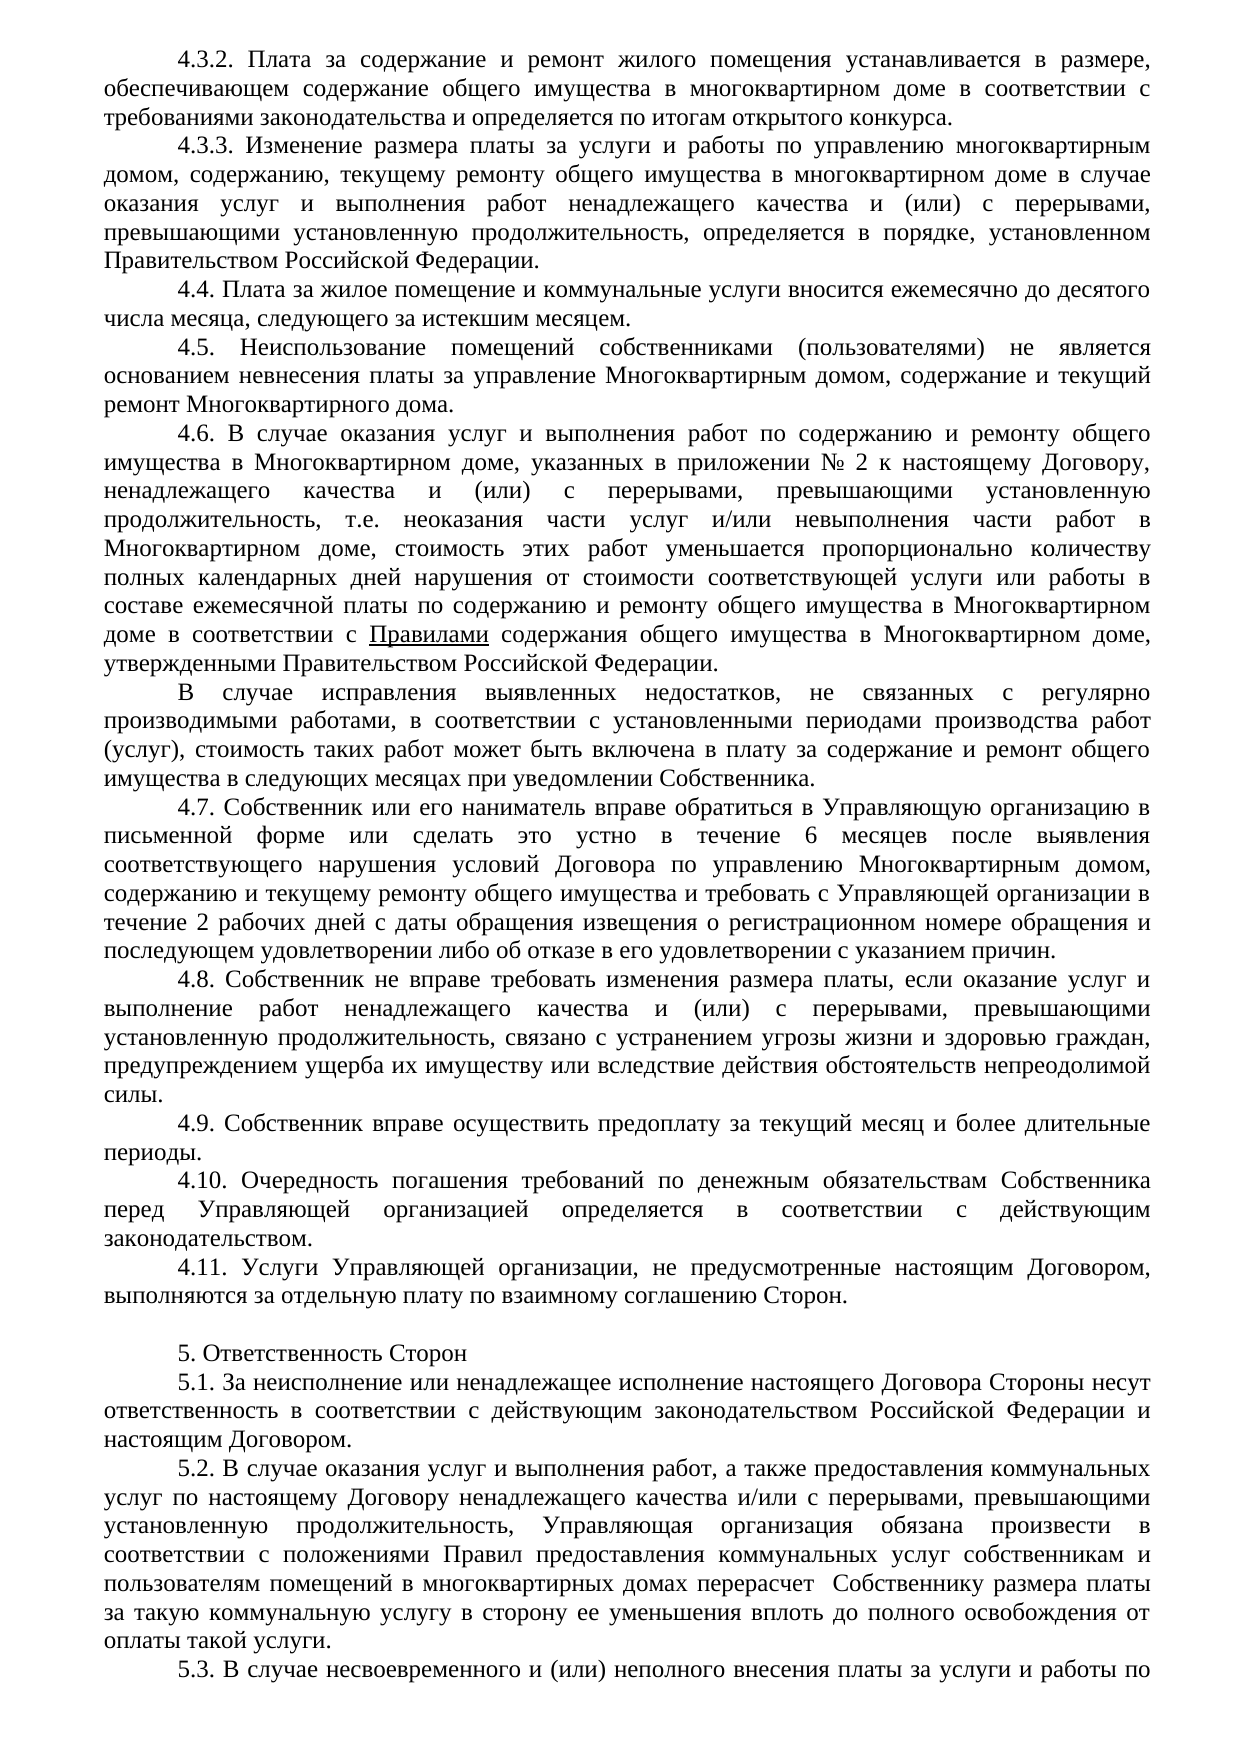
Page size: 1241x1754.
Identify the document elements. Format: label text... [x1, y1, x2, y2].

text 5.1. За неисполнение или ненадлежащее исполнение настоящего Договора Стороны несут ответственность в соответствии с действующим законодательством Российской Федерации и настоящим Договором. [103, 1367, 1152, 1453]
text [103, 1654, 1152, 1683]
text 4.5. Неиспользование помещений собственниками (пользователями) не является основанием невнесения платы за управление Многоквартирным домом, содержание и текущий ремонт Многоквартирного дома. [103, 332, 1152, 418]
text 4.3.3. Изменение размера платы за услуги и работы по управлению многоквартирным домом, содержанию, текущему ремонту общего имущества в многоквартирном доме в случае оказания услуг и выполнения работ ненадлежащего качества и (или) с перерывами, превышающими установленную продолжительность, определяется в порядке, установленном Правительством Российской Федерации. [103, 131, 1152, 274]
text 5.2. В случае оказания услуг и выполнения работ, а также предоставления коммунальных услуг по настоящему Договору ненадлежащего качества и/или с перерывами, превышающими установленную продолжительность, Управляющая организация обязана произвести в соответствии с положениями Правил предоставления коммунальных услуг собственникам и пользователям помещений в многоквартирных домах перерасчет Собственнику размера платы за такую коммунальную услугу в сторону ее уменьшения вплоть до полного освобождения от оплаты такой услуги. [103, 1453, 1152, 1654]
text 4.10. Очередность погашения требований по денежным обязательствам Собственника перед Управляющей организацией определяется в соответствии с действующим законодательством. [103, 1166, 1152, 1252]
text 4.6. В случае оказания услуг и выполнения работ по содержанию и ремонту общего имущества в Многоквартирном доме, указанных в приложении № 2 к настоящему Договору, ненадлежащего качества и (или) с перерывами, превышающими установленную продолжительность, т.е. неоказания части услуг и/или невыполнения части работ в Многоквартирном доме, стоимость этих работ уменьшается пропорционально количеству полных календарных дней нарушения от стоимости соответствующей услуги или работы в составе ежемесячной платы по содержанию и ремонту общего имущества в Многоквартирном доме в соответствии с Правилами содержания общего имущества в Многоквартирном доме, утвержденными Правительством Российской Федерации. [103, 418, 1152, 677]
text 5. Ответственность Сторон [103, 1338, 1152, 1367]
text 4.8. Собственник не вправе требовать изменения размера платы, если оказание услуг и выполнение работ ненадлежащего качества и (или) с перерывами, превышающими установленную продолжительность, связано с устранением угрозы жизни и здоровью граждан, предупреждением ущерба их имуществу или вследствие действия обстоятельств непреодолимой силы. [103, 964, 1152, 1108]
text 4.3.2. Плата за содержание и ремонт жилого помещения устанавливается в размере, обеспечивающем содержание общего имущества в многоквартирном доме в соответствии с требованиями законодательства и определяется по итогам открытого конкурса. [103, 44, 1152, 131]
text 4.4. Плата за жилое помещение и коммунальные услуги вносится ежемесячно до десятого числа месяца, следующего за истекшим месяцем. [103, 274, 1152, 332]
text В случае исправления выявленных недостатков, не связанных с регулярно производимыми работами, в соответствии с установленными периодами производства работ (услуг), стоимость таких работ может быть включена в плату за содержание и ремонт общего имущества в следующих месяцах при уведомлении Собственника. [103, 677, 1152, 792]
text 4.11. Услуги Управляющей организации, не предусмотренные настоящим Договором, выполняются за отдельную плату по взаимному соглашению Сторон. [103, 1252, 1152, 1309]
text 4.9. Собственник вправе осуществить предоплату за текущий месяц и более длительные периоды. [103, 1108, 1152, 1166]
text 4.7. Собственник или его наниматель вправе обратиться в Управляющую организацию в письменной форме или сделать это устно в течение 6 месяцев после выявления соответствующего нарушения условий Договора по управлению Многоквартирным домом, содержанию и текущему ремонту общего имущества и требовать с Управляющей организации в течение 2 рабочих дней с даты обращения извещения о регистрационном номере обращения и последующем удовлетворении либо об отказе в его удовлетворении с указанием причин. [103, 792, 1152, 964]
